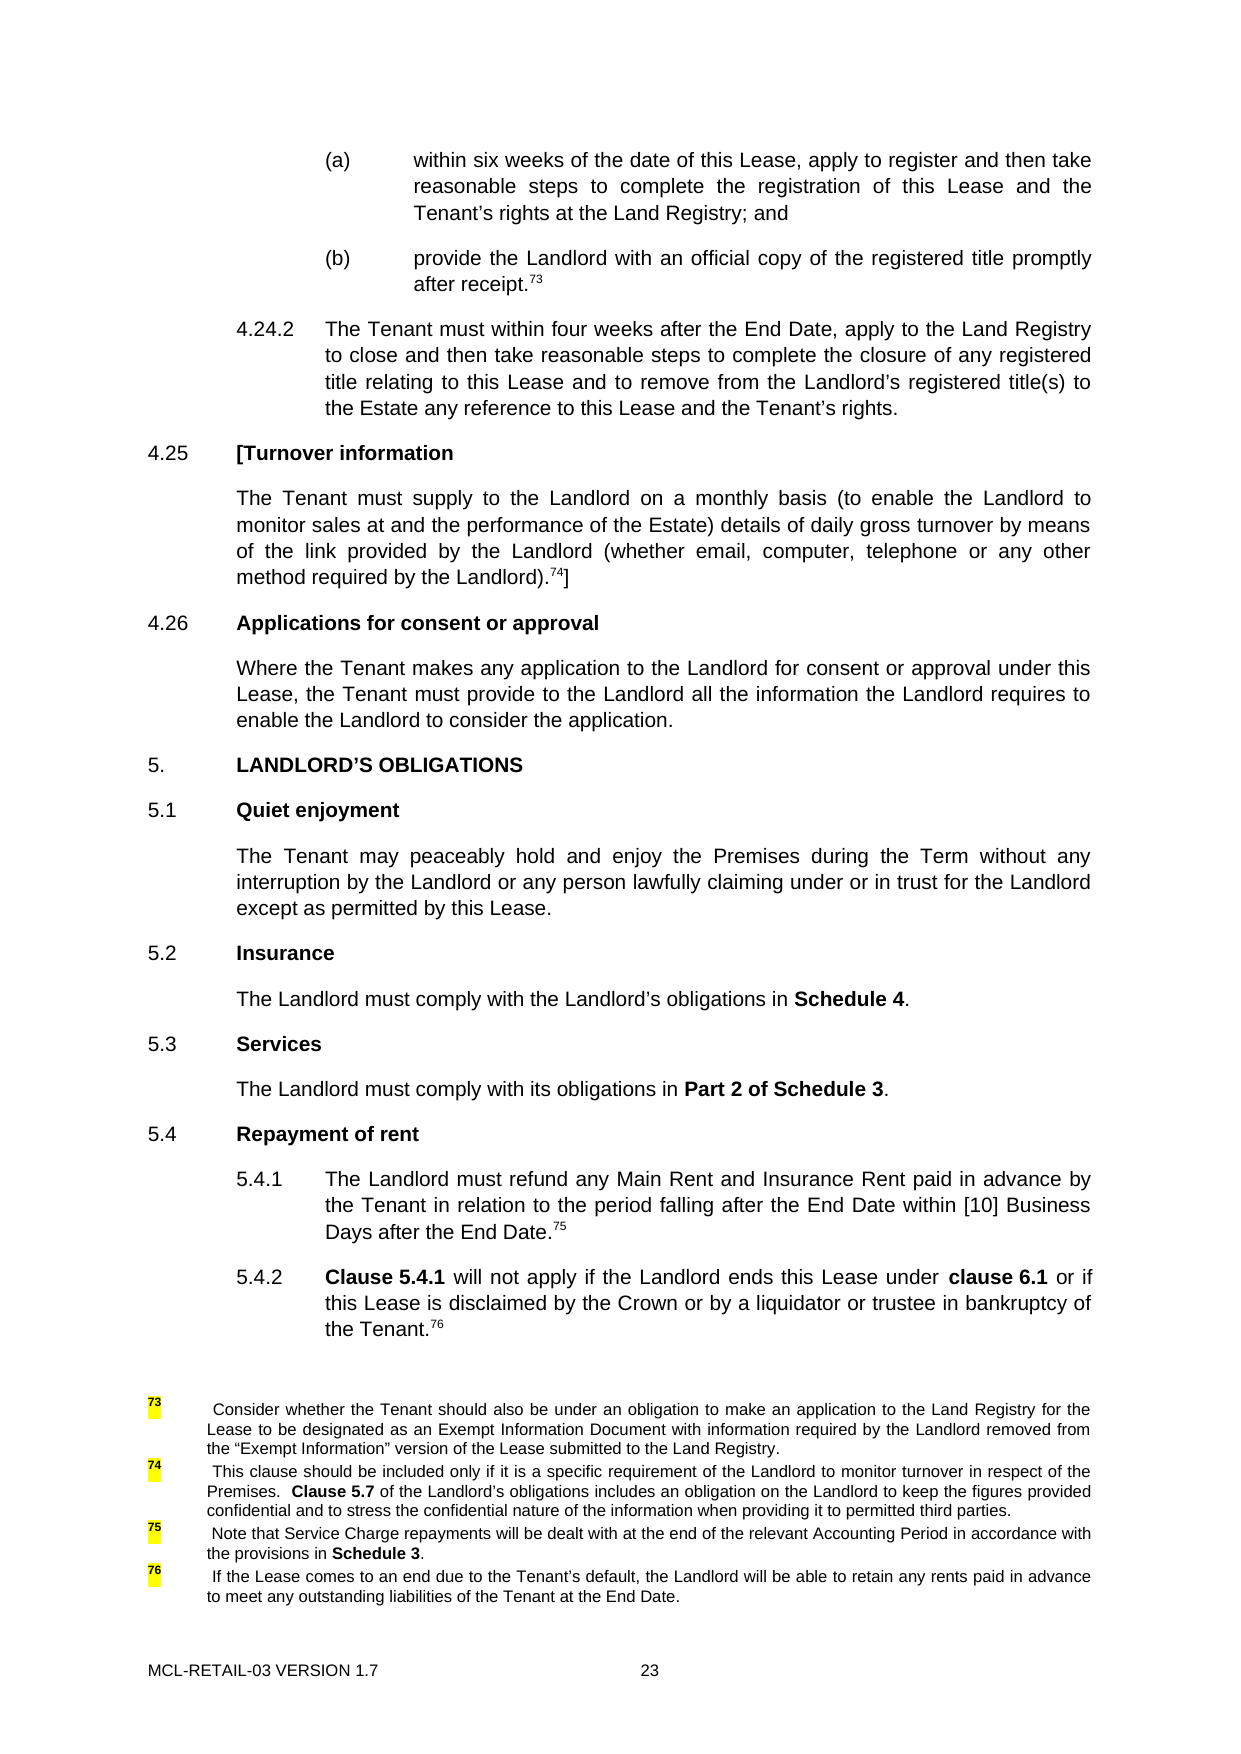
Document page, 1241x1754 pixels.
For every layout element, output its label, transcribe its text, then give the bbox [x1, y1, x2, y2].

subtitle provide the Landlord with an official copy of the registered title promptly after receipt. [325, 245, 1093, 296]
subtitle Services [148, 1031, 1093, 1055]
subtitle Clause 5.4.1 will not apply if the Landlord ends this Lease under clause 6.1 or if this Lease is disclaimed by the Crown or by a liquidator or trustee in bankruptcy of the Tenant. [236, 1264, 1093, 1341]
text The Landlord must comply with its obligations in Part 2 of Schedule 3. [236, 1077, 1093, 1101]
subtitle Insurance [148, 941, 1093, 965]
subtitle within six weeks of the date of this Lease, apply to register and then take reasonable steps to complete the registration of this Lease and the Tenant’s rights at the Land Registry; and [325, 148, 1093, 224]
subtitle [Turnover information [148, 441, 1093, 465]
text The Landlord must comply with the Landlord’s obligations in Schedule 4. [236, 986, 1093, 1010]
subtitle Repayment of rent [148, 1122, 1093, 1146]
subtitle The Tenant must within four weeks after the End Date, apply to the Land Registry to close and then take reasonable steps to complete the closure of any registered title relating to this Lease and to remove from the Landlord’s registered title(s) to the Estate any reference to this Lease and the Tenant’s rights. [236, 317, 1093, 420]
text The Tenant must supply to the Landlord on a monthly basis (to enable the Landlord to monitor sales at and the performance of the Estate) details of daily gross turnover by means of the link provided by the Landlord (whether email, computer, telephone or any other method required by the Landlord).] [236, 486, 1093, 589]
text Where the Tenant makes any application to the Landlord for consent or approval under this Lease, the Tenant must provide to the Landlord all the information the Landlord requires to enable the Landlord to consider the application. [236, 655, 1093, 732]
subtitle LANDLORD’S OBLIGATIONS [148, 753, 1093, 777]
subtitle The Landlord must refund any Main Rent and Insurance Rent paid in advance by the Tenant in relation to the period falling after the End Date within [10] Business Days after the End Date. [236, 1167, 1093, 1243]
text The Tenant may peaceably hold and enjoy the Premises during the Term without any interruption by the Landlord or any person lawfully claiming under or in trust for the Landlord except as permitted by this Lease. [236, 843, 1093, 920]
subtitle Applications for consent or approval [148, 610, 1093, 634]
subtitle Quiet enjoyment [148, 798, 1093, 822]
